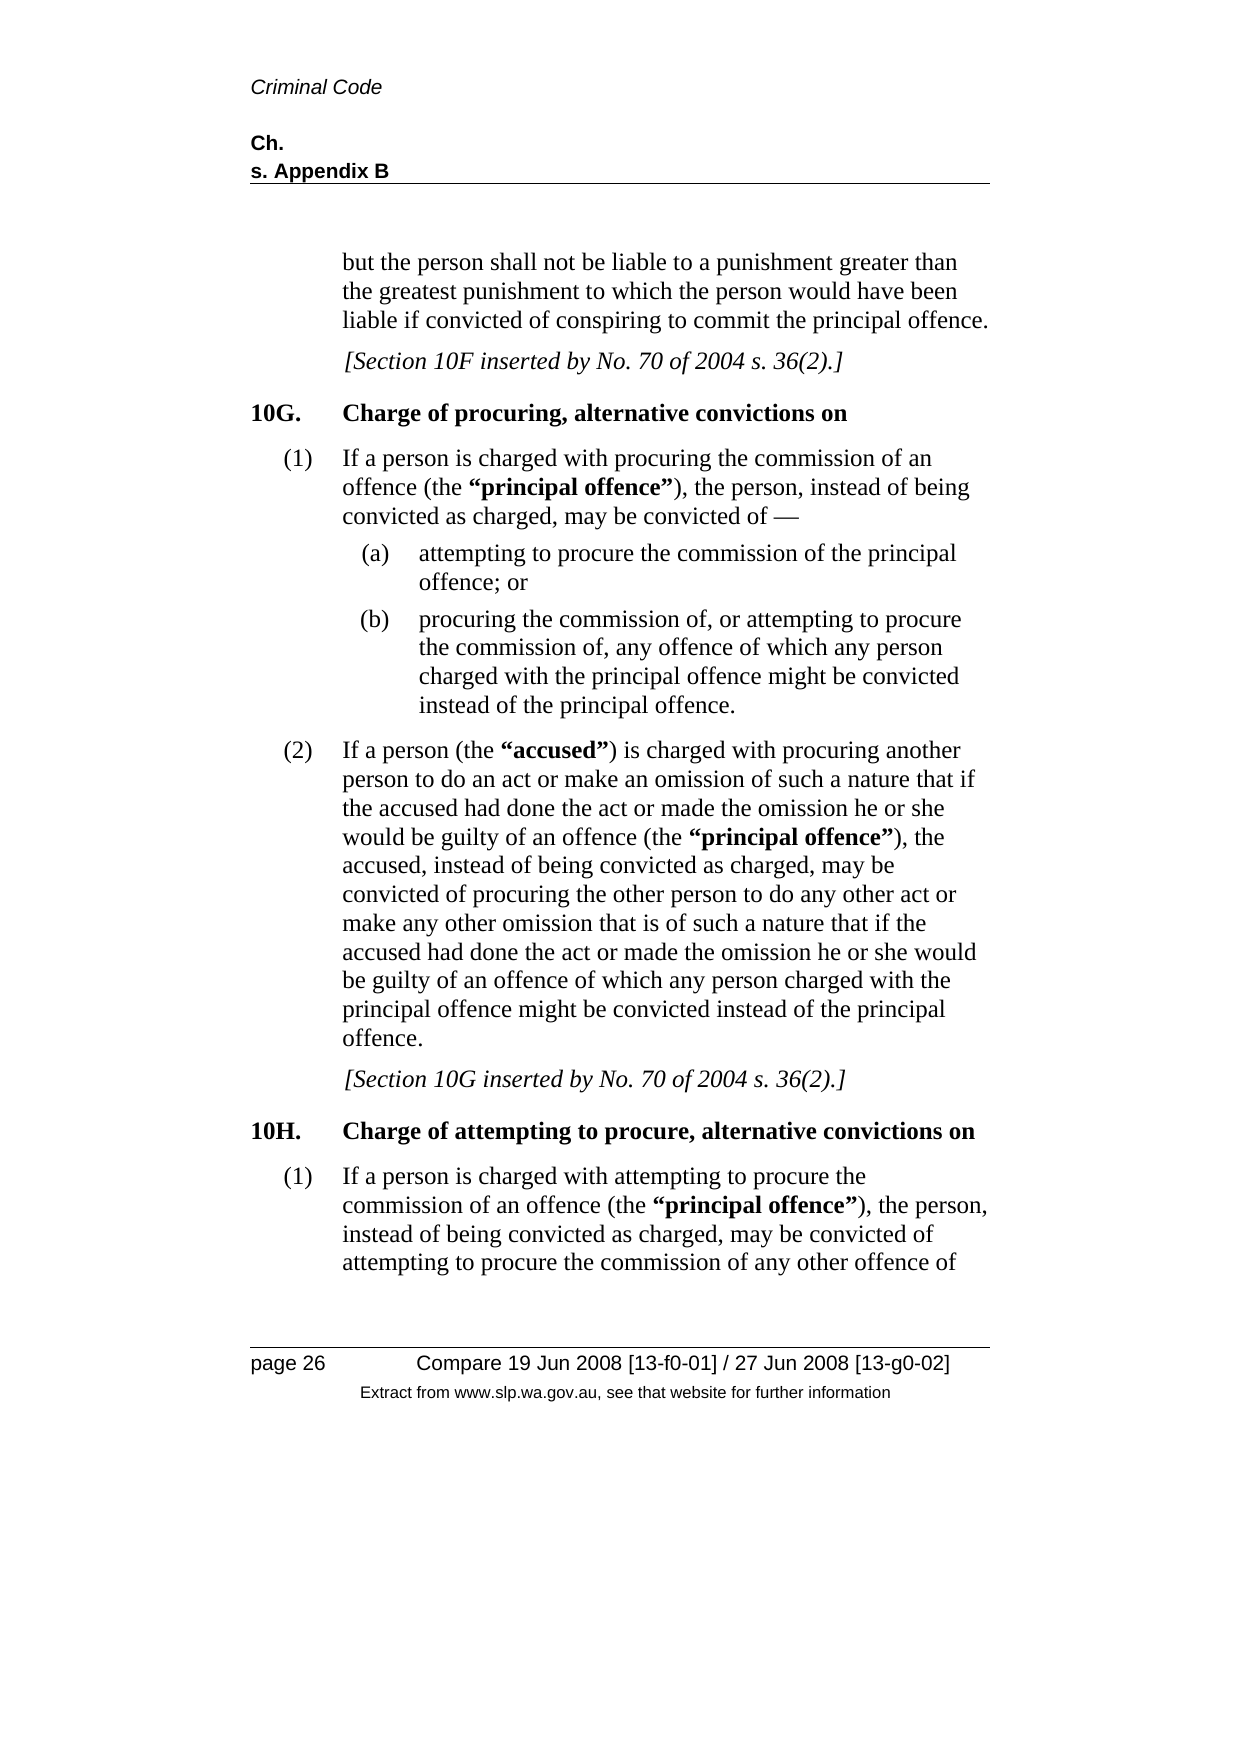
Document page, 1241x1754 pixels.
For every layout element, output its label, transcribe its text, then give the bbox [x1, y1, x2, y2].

text [Section 10F inserted by No. 70 of 2004 s. 36(2).] [250, 346, 990, 375]
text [250, 1161, 990, 1276]
text (a) attempting to procure the commission of the principal offence; or [250, 538, 990, 595]
text but the person shall not be liable to a punishment greater than the greatest punishment to which the person would have been liable if convicted of conspiring to commit the principal offence. [250, 247, 990, 334]
subtitle 10G. Charge of procuring, alternative convictions on [250, 398, 990, 427]
text (1) If a person is charged with procuring the commission of an offence (the “principal offence”), the person, instead of being convicted as charged, may be convicted of — [250, 443, 990, 529]
text (2) If a person (the “accused”) is charged with procuring another person to do an act or make an omission of such a nature that if the accused had done the act or made the omission he or she would be guilty of an offence (the “principal offence”), the accused, instead of being convicted as charged, may be convicted of procuring the other person to do any other act or make any other omission that is of such a nature that if the accused had done the act or made the omission he or she would be guilty of an offence of which any person charged with the principal offence might be convicted instead of the principal offence. [250, 735, 990, 1052]
text (b) procuring the commission of, or attempting to procure the commission of, any offence of which any person charged with the principal offence might be convicted instead of the principal offence. [250, 604, 990, 719]
text [Section 10G inserted by No. 70 of 2004 s. 36(2).] [250, 1064, 990, 1093]
subtitle 10H. Charge of attempting to procure, alternative convictions on [250, 1116, 990, 1144]
